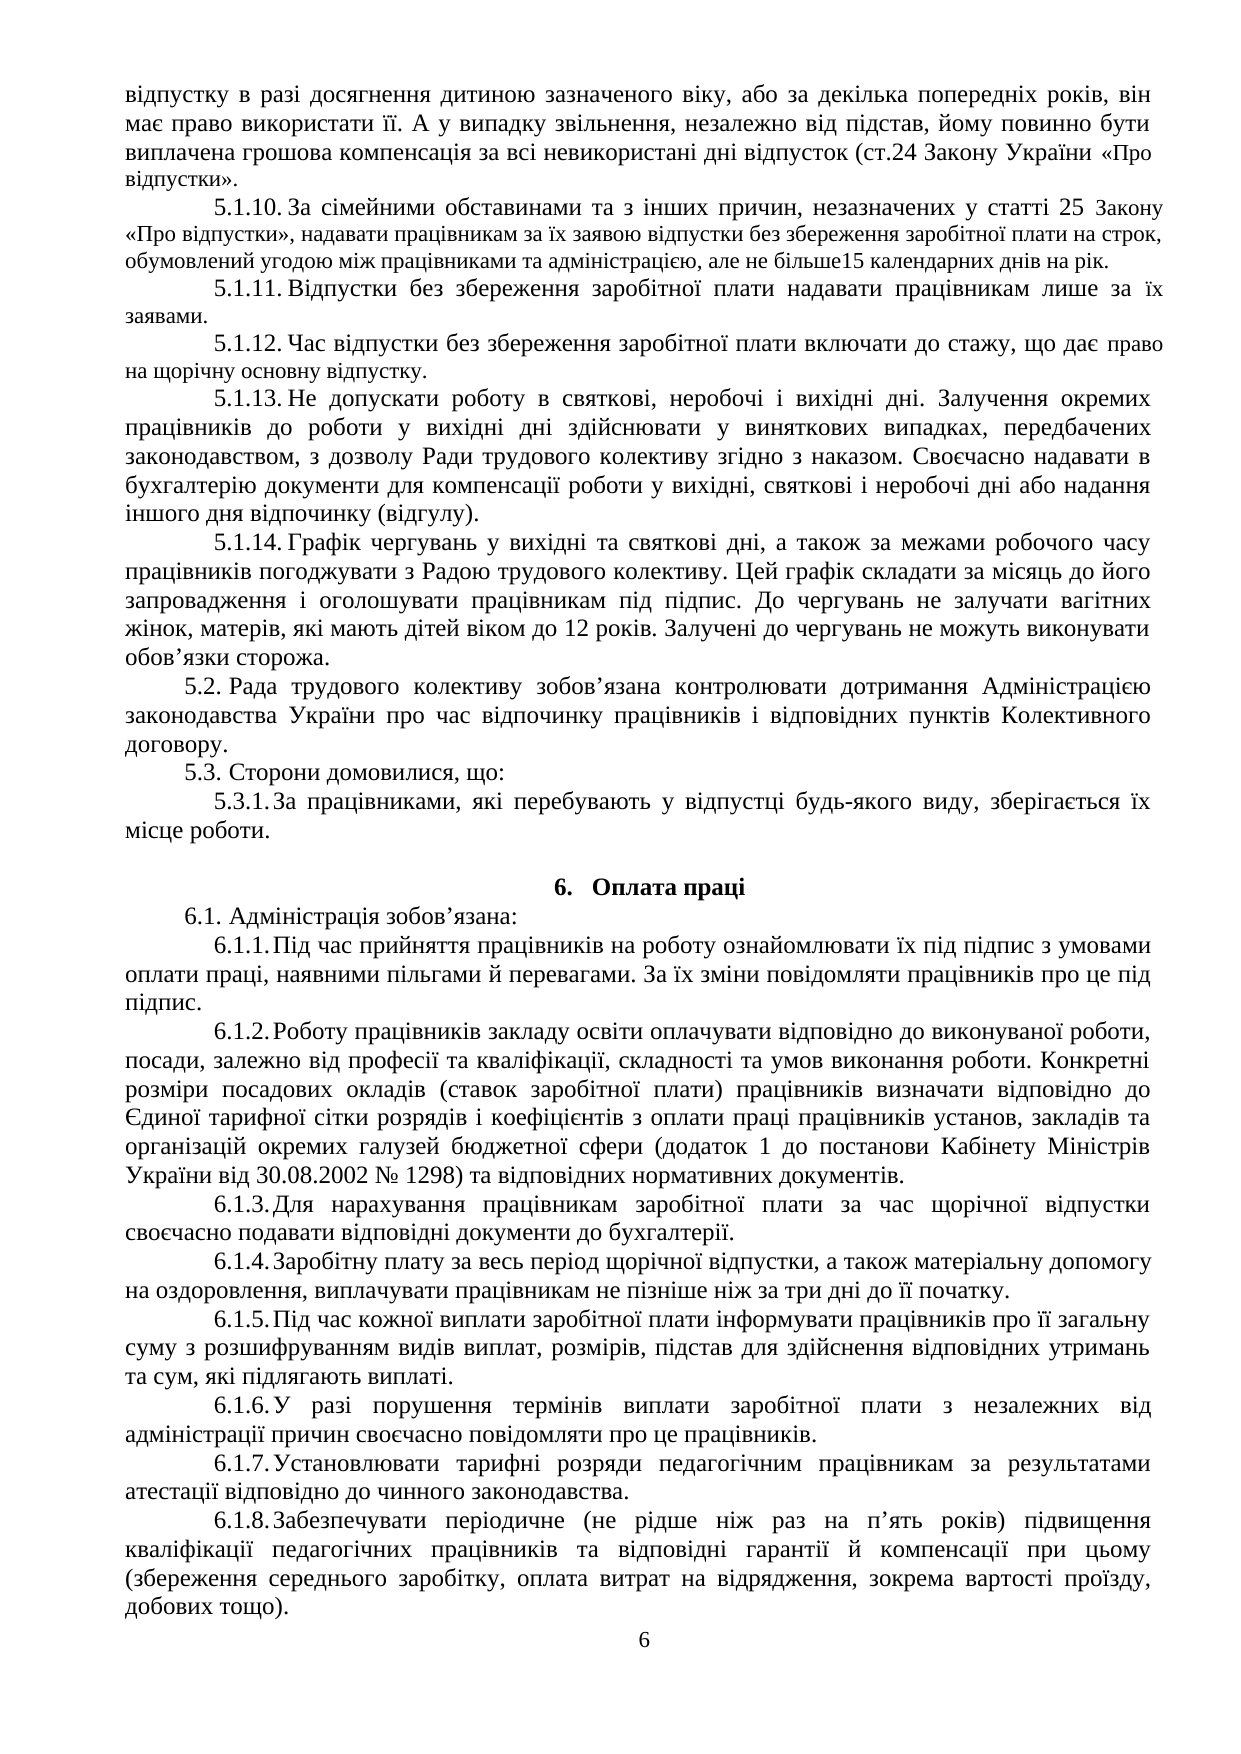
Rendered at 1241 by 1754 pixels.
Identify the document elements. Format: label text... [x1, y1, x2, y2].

list За працівниками, які перебувають у відпустці будь-якого виду, зберігається їх місце роботи. [125, 786, 1152, 844]
list Час відпустки без збереження заробітної плати включати до стажу, що дає право на щорічну основну відпустку. [125, 328, 1163, 383]
list У разі порушення термінів виплати заробітної плати з незалежних від адміністрації причин своєчасно повідомляти про це працівників. [125, 1390, 1152, 1448]
list Для нарахування працівникам заробітної плати за час щорічної відпустки своєчасно подавати відповідні документи до бухгалтерії. [125, 1189, 1151, 1246]
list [125, 79, 1152, 192]
subtitle Оплата праці [554, 873, 1163, 901]
list Роботу працівників закладу освіти оплачувати відповідно до виконуваної роботи, посади, залежно від професії та кваліфікації, складності та умов виконання роботи. Конкретні розміри посадових окладів (ставок заробітної плати) працівників визначати відповідно до Єдиної тарифної сітки розрядів і коефіцієнтів з оплати праці працівників установ, закладів та організацій окремих галузей бюджетної сфери (додаток 1 до постанови Кабінету Міністрів України від 30.08.2002 № 1298) та відповідних нормативних документів. [125, 1016, 1151, 1189]
list Установлювати тарифні розряди педагогічним працівникам за результатами атестації відповідно до чинного законодавства. [125, 1448, 1152, 1505]
list Під час прийняття працівників на роботу ознайомлювати їх під підпис з умовами оплати праці, наявними пільгами й перевагами. За їх зміни повідомляти працівників про це під підпис. [125, 930, 1152, 1016]
list Забезпечувати періодичне (не рідше ніж раз на п’ять років) підвищення кваліфікації педагогічних працівників та відповідні гарантії й компенсації при цьому (збереження середнього заробітку, оплата витрат на відрядження, зокрема вартості проїзду, добових тощо). [125, 1505, 1152, 1620]
list За сімейними обставинами та з інших причин, незазначених у статті 25 Закону «Про відпустки», надавати працівникам за їх заявою відпустки без збереження заробітної плати на строк, обумовлений угодою між працівниками та адміністрацією, але не більше15 календарних днів на рік. [125, 192, 1163, 273]
list Графік чергувань у вихідні та святкові дні, а також за межами робочого часу працівників погоджувати з Радою трудового колективу. Цей графік складати за місяць до його запровадження і оголошувати працівникам під підпис. До чергувань не залучати вагітних жінок, матерів, які мають дітей віком до 12 років. Залучені до чергувань не можуть виконувати обов’язки сторожа. [125, 527, 1152, 671]
list Адміністрація зобов’язана: [184, 901, 1163, 930]
list Заробітну плату за весь період щорічної відпустки, а також матеріальну допомогу на оздоровлення, виплачувати працівникам не пізніше ніж за три дні до її початку. [125, 1246, 1153, 1304]
list Під час кожної виплати заробітної плати інформувати працівників про її загальну суму з розшифруванням видів виплат, розмірів, підстав для здійснення відповідних утримань та сум, які підлягають виплаті. [125, 1304, 1151, 1390]
list Не допускати роботу в святкові, неробочі і вихідні дні. Залучення окремих працівників до роботи у вихідні дні здійснювати у виняткових випадках, передбачених законодавством, з дозволу Ради трудового колективу згідно з наказом. Своєчасно надавати в бухгалтерію документи для компенсації роботи у вихідні, святкові і неробочі дні або надання іншого дня відпочинку (відгулу). [125, 383, 1152, 527]
list Рада трудового колективу зобов’язана контролювати дотримання Адміністрацією законодавства України про час відпочинку працівників і відповідних пунктів Колективного договору. [125, 671, 1152, 757]
list Відпустки без збереження заробітної плати надавати працівникам лише за їх заявами. [125, 273, 1163, 328]
list Сторони домовилися, що: [125, 757, 1163, 786]
